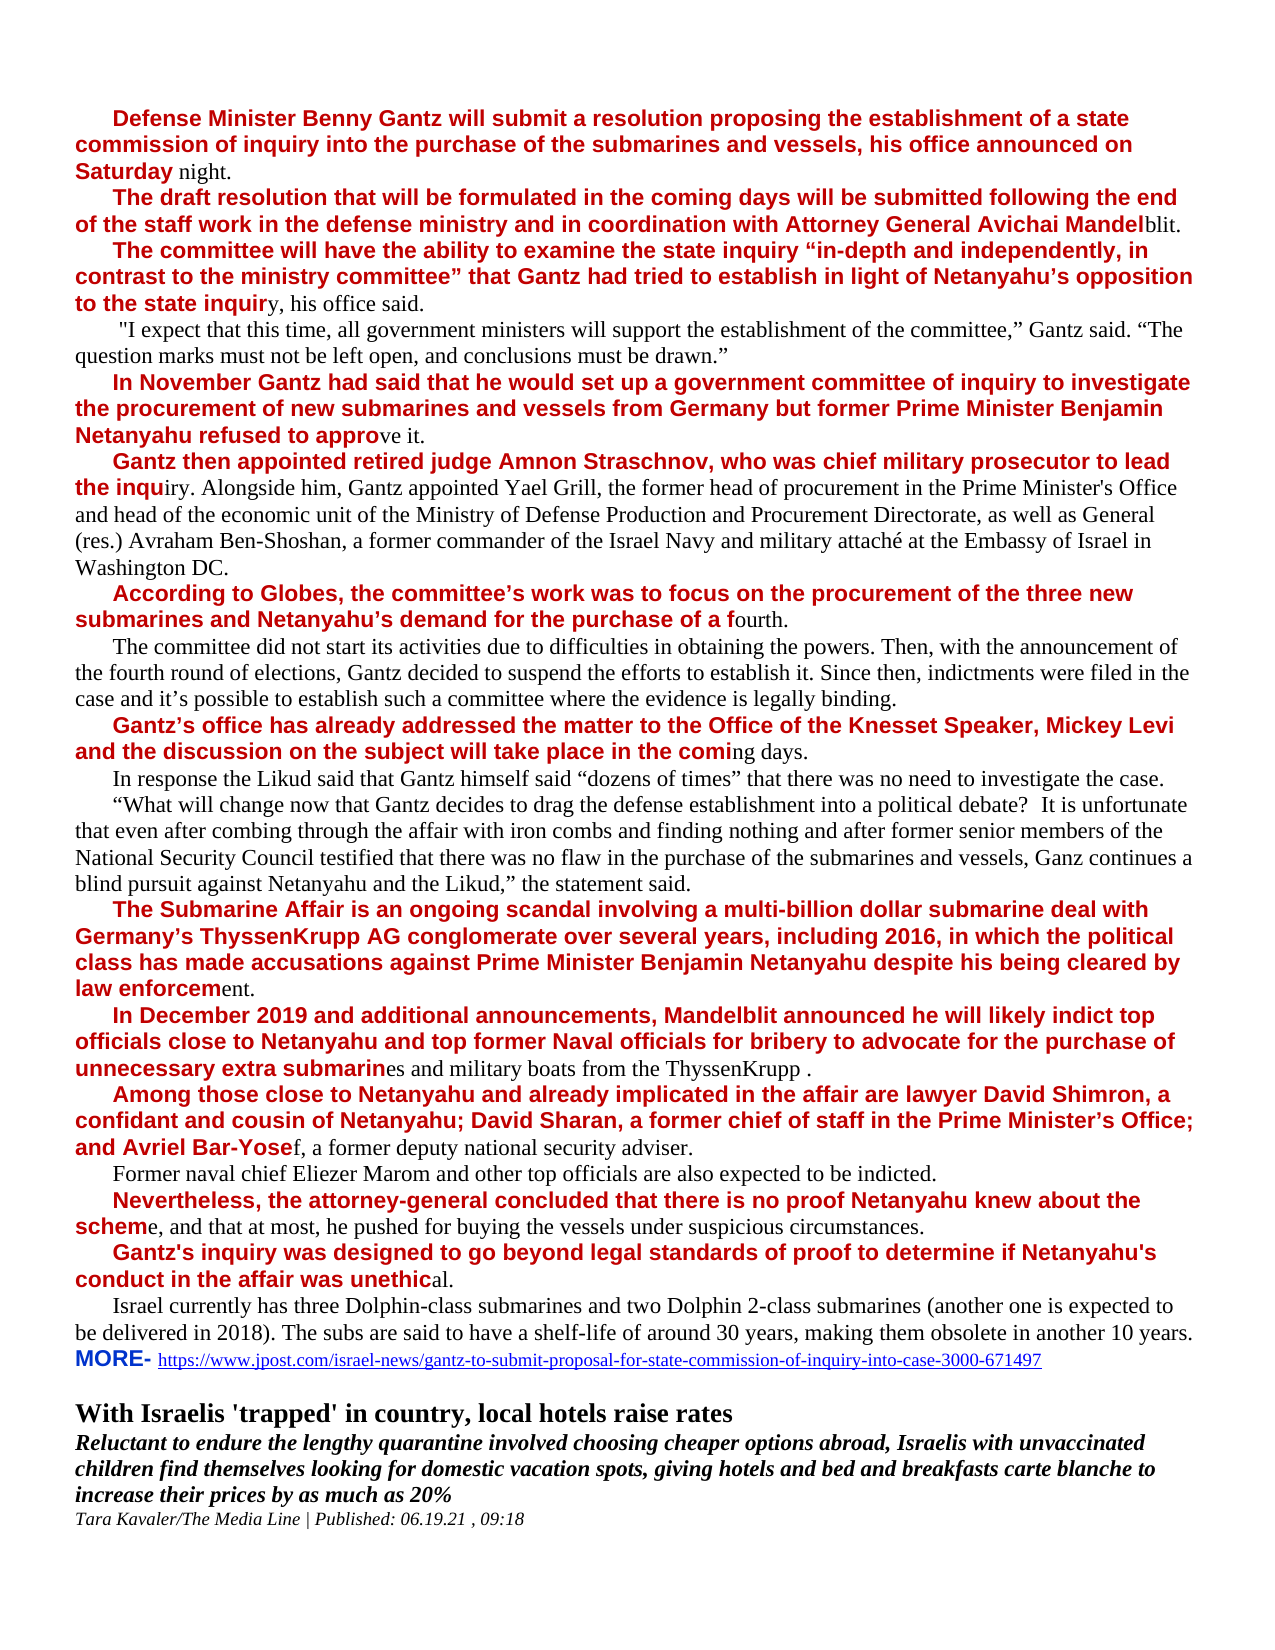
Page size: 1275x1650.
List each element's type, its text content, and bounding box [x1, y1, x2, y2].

text Former naval chief Eliezer Marom and other top officials are also expected to be indicted. [75, 1393, 1200, 1419]
text Gantz to submit proposal for state commission of inquiry into Case 3000 [75, 232, 1200, 263]
text The committee did not start its activities due to difficulties in obtaining the powers. Then, with the announcement of the fourth round of elections, Gantz decided to suspend the efforts to establish it. Since then, indictments were filed in the case and it’s possible to establish such a committee where the evidence is legally binding. [75, 865, 1200, 944]
text In response the Likud said that Gantz himself said “dozens of times” that there was no need to investigate the case. [75, 997, 1200, 1023]
text Nevertheless, the attorney-general concluded that there is no proof Netanyahu knew about the scheme, and that at most, he pushed for buying the vessels under suspicious circumstances. [75, 1419, 1200, 1472]
text The Submarine Affair is an ongoing scandal involving a multi-billion dollar submarine deal with Germany’s ThyssenKrupp AG. [75, 263, 1200, 316]
text Defense Minister Benny Gantz will submit a resolution proposing the establishment of a state commission of inquiry into the purchase of the submarines and vessels, his office announced on Saturday night. [75, 337, 1200, 417]
text In December 2019 and additional announcements, Mandelblit announced he will likely indict top officials close to Netanyahu and top former Naval officials for bribery to advocate for the purchase of unnecessary extra submarines and military boats from the ThyssenKrupp . [75, 1234, 1200, 1313]
text "I expect that this time, all government ministers will support the establishment of the committee,” Gantz said. “The question marks must not be left open, and conclusions must be drawn.” [75, 548, 1200, 601]
text By ANNA AHRONHEIM, YONAH JEREMY BOB JUNE 19, 2021 22:12 [75, 316, 1200, 337]
text Gantz’s office has already addressed the matter to the Office of the Knesset Speaker, Mickey Levi and the discussion on the subject will take place in the coming days. [75, 944, 1200, 997]
text “What will change now that Gantz decides to drag the defense establishment into a political debate? It is unfortunate that even after combing through the affair with iron combs and finding nothing and after former senior members of the National Security Council testified that there was no flaw in the purchase of the submarines and vessels, Ganz continues a blind pursuit against Netanyahu and the Likud,” the statement said. [75, 1023, 1200, 1129]
text Among those close to Netanyahu and already implicated in the affair are lawyer David Shimron, a confidant and cousin of Netanyahu; David Sharan, a former chief of staff in the Prime Minister’s Office; and Avriel Bar-Yosef, a former deputy national security adviser. [75, 1313, 1200, 1393]
text Public Security Minister Omer Barlev called the events “very serious,” saying “there is no justification for any sort of violence like that seen today.” He said he’d asked the police chief to prepare a quick report on the chain of events and present it to him within 24 hours. [75, 105, 1200, 184]
text The committee will have the ability to examine the state inquiry “in-depth and independently, in contrast to the ministry committee” that Gantz had tried to establish in light of Netanyahu’s opposition to the state inquiry, his office said. [75, 469, 1200, 548]
text Gantz's inquiry was designed to go beyond legal standards of proof to determine if Netanyahu's conduct in the affair was unethical. [75, 1472, 1200, 1524]
text In November Gantz had said that he would set up a government committee of inquiry to investigate the procurement of new submarines and vessels from Germany but former Prime Minister Benjamin Netanyahu refused to approve it. [75, 601, 1200, 680]
text Barlev also praised residents who defended female policewomen “who were attacked” during the unrest. https://www.timesofisrael.com/man-shot-officer-wounded-cop-cars-set-alight-in-clash-at-wedding-in-arab-town/ [75, 184, 1200, 232]
text According to Globes, the committee’s work was to focus on the procurement of the three new submarines and Netanyahu’s demand for the purchase of a fourth. [75, 812, 1200, 865]
text The draft resolution that will be formulated in the coming days will be submitted following the end of the staff work in the defense ministry and in coordination with Attorney General Avichai Mandelblit. [75, 417, 1200, 469]
text The Submarine Affair is an ongoing scandal involving a multi-billion dollar submarine deal with Germany’s ThyssenKrupp AG conglomerate over several years, including 2016, in which the political class has made accusations against Prime Minister Benjamin Netanyahu despite his being cleared by law enforcement. [75, 1129, 1200, 1234]
text Gantz then appointed retired judge Amnon Straschnov, who was chief military prosecutor to lead the inquiry. Alongside him, Gantz appointed Yael Grill, the former head of procurement in the Prime Minister's Office and head of the economic unit of the Ministry of Defense Production and Procurement Directorate, as well as General (res.) Avraham Ben-Shoshan, a former commander of the Israel Navy and military attaché at the Embassy of Israel in Washington DC. [75, 680, 1200, 812]
